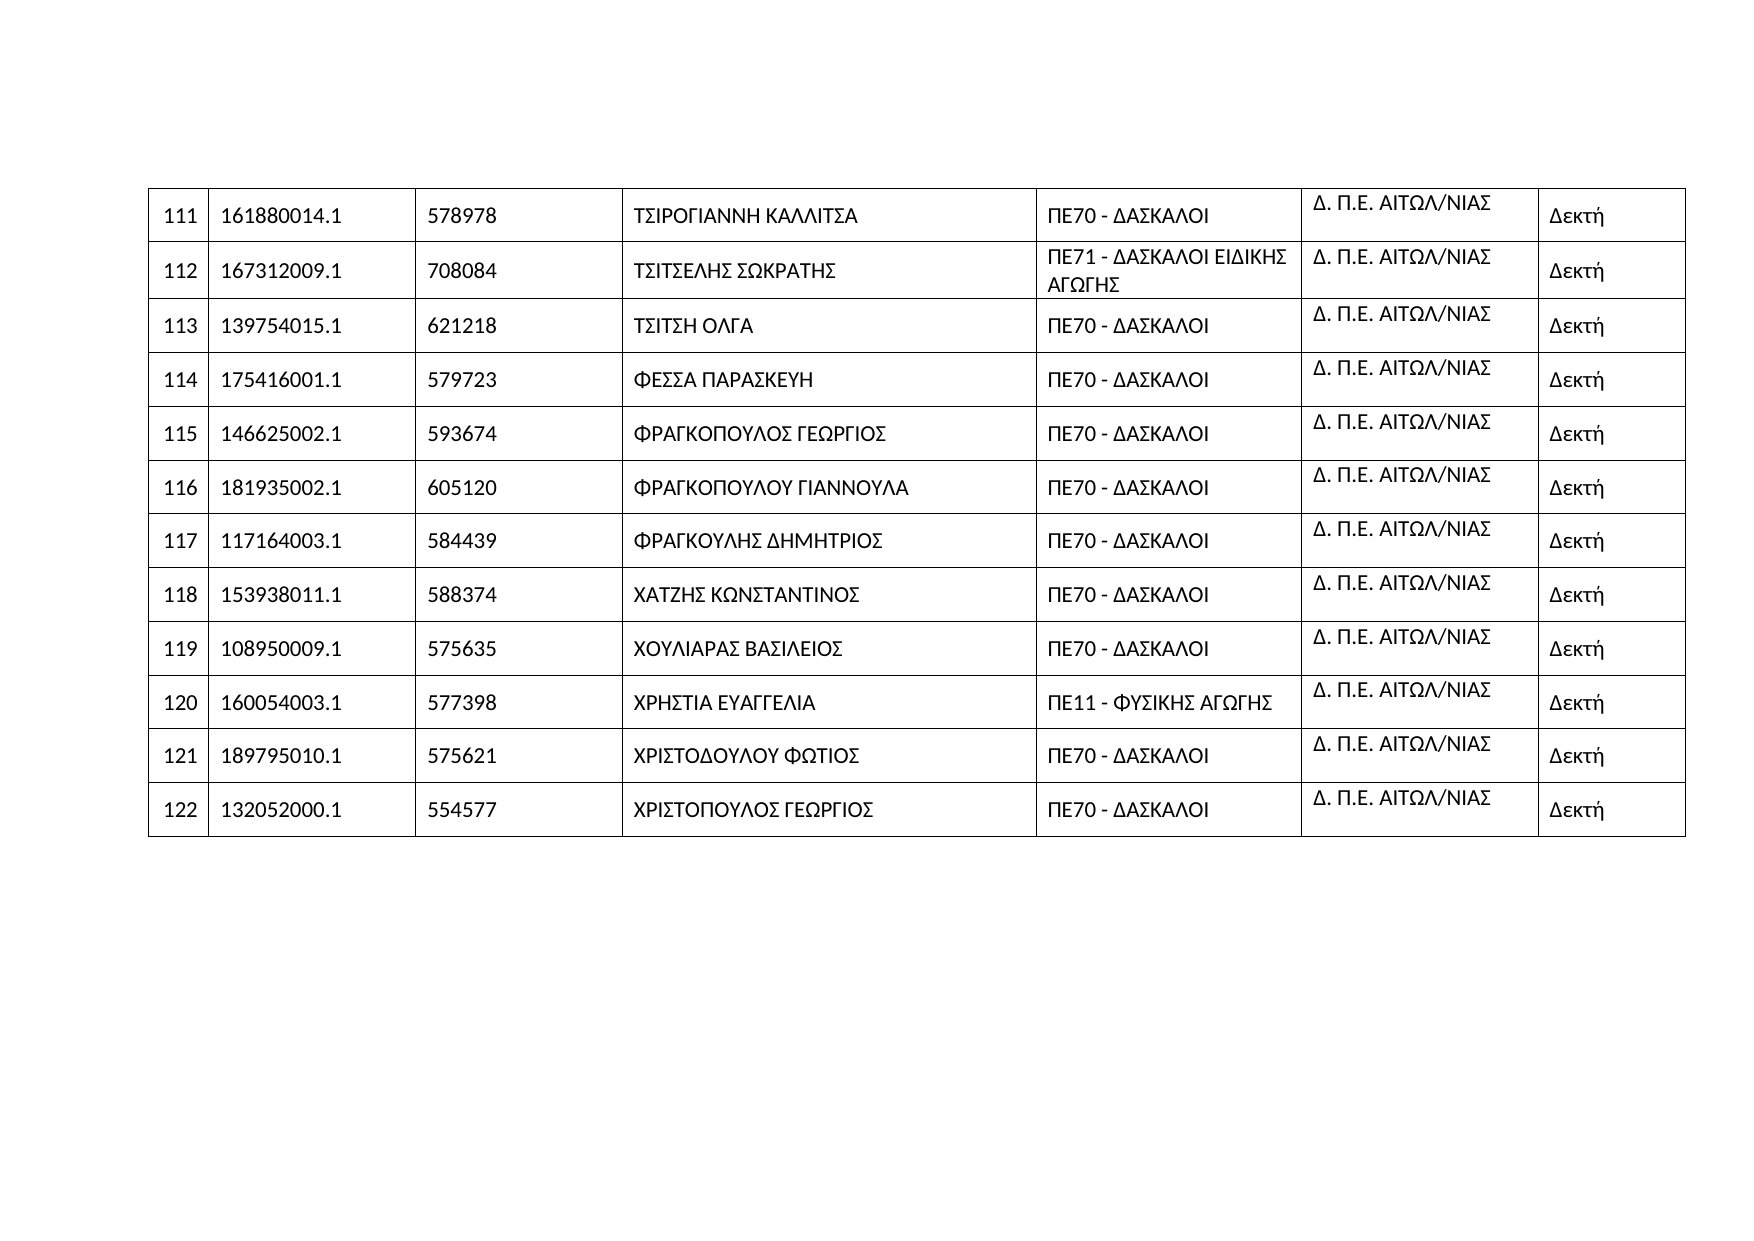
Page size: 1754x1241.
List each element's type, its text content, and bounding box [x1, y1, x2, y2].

table_cell 122 [149, 783, 208, 836]
table_cell ΠΕ70 - ΔΑΣΚΑΛΟΙ [1037, 407, 1301, 459]
table_cell Δ. Π.Ε. ΑΙΤΩΛ/ΝΙΑΣ [1302, 676, 1538, 728]
table_cell ΤΣΙΤΣΕΛΗΣ ΣΩΚΡΑΤΗΣ [623, 242, 1036, 298]
table_cell ΠΕ70 - ΔΑΣΚΑΛΟΙ [1037, 729, 1301, 782]
table_cell Δεκτή [1539, 189, 1685, 241]
table_cell 621218 [416, 299, 622, 352]
table_cell 554577 [416, 783, 622, 836]
table_cell 578978 [416, 189, 622, 241]
table_cell 167312009.1 [209, 242, 415, 298]
table_cell Δ. Π.Ε. ΑΙΤΩΛ/ΝΙΑΣ [1302, 353, 1538, 406]
table_cell ΦΕΣΣΑ ΠΑΡΑΣΚΕΥΗ [623, 353, 1036, 406]
table_cell ΦΡΑΓΚΟΥΛΗΣ ΔΗΜΗΤΡΙΟΣ [623, 514, 1036, 567]
table_cell ΧΑΤΖΗΣ ΚΩΝΣΤΑΝΤΙΝΟΣ [623, 568, 1036, 621]
table_cell ΠΕ70 - ΔΑΣΚΑΛΟΙ [1037, 353, 1301, 406]
table_cell Δεκτή [1539, 676, 1685, 728]
table_cell Δ. Π.Ε. ΑΙΤΩΛ/ΝΙΑΣ [1302, 242, 1538, 298]
table_cell Δεκτή [1539, 242, 1685, 298]
table_cell Δ. Π.Ε. ΑΙΤΩΛ/ΝΙΑΣ [1302, 189, 1538, 241]
table_cell 139754015.1 [209, 299, 415, 352]
table_cell 161880014.1 [209, 189, 415, 241]
table_cell 121 [149, 729, 208, 782]
table_cell Δεκτή [1539, 299, 1685, 352]
table_cell ΤΣΙΡΟΓΙΑΝΝΗ ΚΑΛΛΙΤΣΑ [623, 189, 1036, 241]
table_cell 181935002.1 [209, 461, 415, 513]
table_cell 120 [149, 676, 208, 728]
table_cell 175416001.1 [209, 353, 415, 406]
table_cell 160054003.1 [209, 676, 415, 728]
table_cell 575621 [416, 729, 622, 782]
table_cell 117 [149, 514, 208, 567]
table_cell Δεκτή [1539, 622, 1685, 674]
table_cell ΠΕ70 - ΔΑΣΚΑΛΟΙ [1037, 461, 1301, 513]
table_cell Δ. Π.Ε. ΑΙΤΩΛ/ΝΙΑΣ [1302, 729, 1538, 782]
table_cell 114 [149, 353, 208, 406]
table_cell Δ. Π.Ε. ΑΙΤΩΛ/ΝΙΑΣ [1302, 299, 1538, 352]
table_cell ΠΕ71 - ΔΑΣΚΑΛΟΙ ΕΙΔΙΚΗΣ ΑΓΩΓΗΣ [1037, 242, 1301, 298]
table_cell ΦΡΑΓΚΟΠΟΥΛΟΥ ΓΙΑΝΝΟΥΛΑ [623, 461, 1036, 513]
table_cell Δ. Π.Ε. ΑΙΤΩΛ/ΝΙΑΣ [1302, 514, 1538, 567]
table_cell 584439 [416, 514, 622, 567]
table_cell 575635 [416, 622, 622, 674]
table_cell Δεκτή [1539, 568, 1685, 621]
table_cell ΠΕ70 - ΔΑΣΚΑΛΟΙ [1037, 783, 1301, 836]
table_cell 111 [149, 189, 208, 241]
table_cell 115 [149, 407, 208, 459]
table_cell 113 [149, 299, 208, 352]
table_cell 108950009.1 [209, 622, 415, 674]
table_cell ΠΕ70 - ΔΑΣΚΑΛΟΙ [1037, 189, 1301, 241]
table_cell Δεκτή [1539, 783, 1685, 836]
table_cell ΤΣΙΤΣΗ ΟΛΓΑ [623, 299, 1036, 352]
table_cell Δεκτή [1539, 514, 1685, 567]
table_cell 117164003.1 [209, 514, 415, 567]
table_cell ΠΕ70 - ΔΑΣΚΑΛΟΙ [1037, 299, 1301, 352]
table_cell 708084 [416, 242, 622, 298]
table_cell ΠΕ11 - ΦΥΣΙΚΗΣ ΑΓΩΓΗΣ [1037, 676, 1301, 728]
table_cell Δ. Π.Ε. ΑΙΤΩΛ/ΝΙΑΣ [1302, 461, 1538, 513]
table_cell Δ. Π.Ε. ΑΙΤΩΛ/ΝΙΑΣ [1302, 568, 1538, 621]
table_cell Δεκτή [1539, 407, 1685, 459]
table_cell 118 [149, 568, 208, 621]
table_cell 577398 [416, 676, 622, 728]
table_cell ΧΡΙΣΤΟΔΟΥΛΟΥ ΦΩΤΙΟΣ [623, 729, 1036, 782]
table_cell 588374 [416, 568, 622, 621]
table_cell 593674 [416, 407, 622, 459]
table_cell 189795010.1 [209, 729, 415, 782]
table_cell ΠΕ70 - ΔΑΣΚΑΛΟΙ [1037, 568, 1301, 621]
table_cell 146625002.1 [209, 407, 415, 459]
table_cell Δ. Π.Ε. ΑΙΤΩΛ/ΝΙΑΣ [1302, 783, 1538, 836]
table_cell 119 [149, 622, 208, 674]
table_cell 605120 [416, 461, 622, 513]
table_cell 132052000.1 [209, 783, 415, 836]
table_cell ΠΕ70 - ΔΑΣΚΑΛΟΙ [1037, 622, 1301, 674]
table_cell 579723 [416, 353, 622, 406]
table_cell ΧΡΙΣΤΟΠΟΥΛΟΣ ΓΕΩΡΓΙΟΣ [623, 783, 1036, 836]
table_cell ΠΕ70 - ΔΑΣΚΑΛΟΙ [1037, 514, 1301, 567]
table_cell Δ. Π.Ε. ΑΙΤΩΛ/ΝΙΑΣ [1302, 622, 1538, 674]
table_cell ΦΡΑΓΚΟΠΟΥΛΟΣ ΓΕΩΡΓΙΟΣ [623, 407, 1036, 459]
table_cell 116 [149, 461, 208, 513]
table_cell Δεκτή [1539, 461, 1685, 513]
table_cell Δεκτή [1539, 353, 1685, 406]
table_cell ΧΟΥΛΙΑΡΑΣ ΒΑΣΙΛΕΙΟΣ [623, 622, 1036, 674]
table_cell 112 [149, 242, 208, 298]
table_cell 153938011.1 [209, 568, 415, 621]
table_cell ΧΡΗΣΤΙΑ ΕΥΑΓΓΕΛΙΑ [623, 676, 1036, 728]
table_cell Δεκτή [1539, 729, 1685, 782]
table_cell Δ. Π.Ε. ΑΙΤΩΛ/ΝΙΑΣ [1302, 407, 1538, 459]
